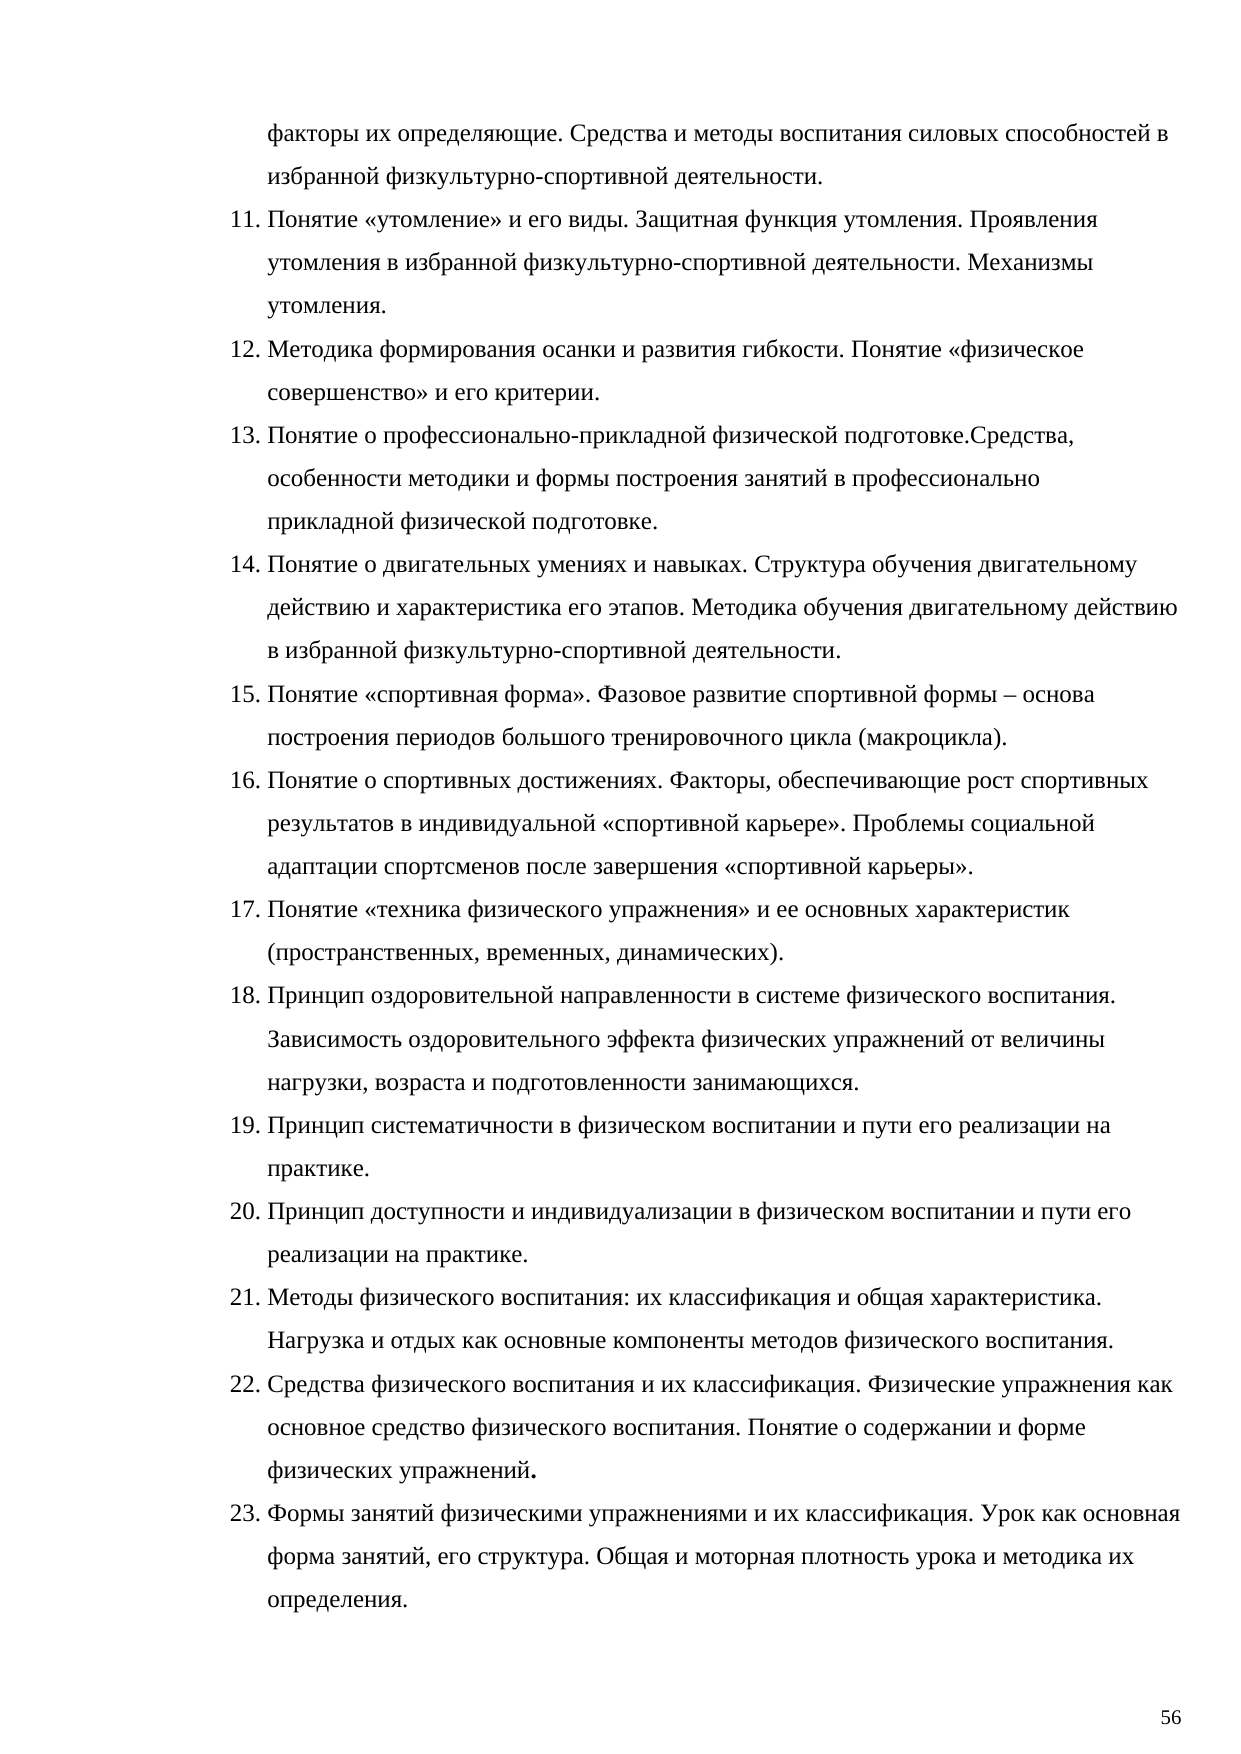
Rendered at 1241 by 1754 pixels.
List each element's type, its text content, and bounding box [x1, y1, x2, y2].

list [229, 118, 1181, 190]
list Принцип оздоровительной направленности в системе физического воспитания. Зависимость оздоровительного эффекта физических упражнений от величины нагрузки, возраста и подготовленности занимающихся. [229, 981, 1181, 1096]
list Формы занятий физическими упражнениями и их классификация. Урок как основная форма занятий, его структура. Общая и моторная плотность урока и методика их определения. [229, 1498, 1181, 1613]
list Понятие «спортивная форма». Фазовое развитие спортивной формы – основа построения периодов большого тренировочного цикла (макроцикла). [229, 679, 1181, 751]
list Понятие о спортивных достижениях. Факторы, обеспечивающие рост спортивных результатов в индивидуальной «спортивной карьере». Проблемы социальной адаптации спортсменов после завершения «спортивной карьеры». [229, 765, 1181, 880]
list Понятие «утомление» и его виды. Защитная функция утомления. Проявления утомления в избранной физкультурно-спортивной деятельности. Механизмы утомления. [229, 204, 1181, 319]
list Принцип систематичности в физическом воспитании и пути его реализации на практике. [229, 1110, 1181, 1182]
list Понятие о двигательных умениях и навыках. Структура обучения двигательному действию и характеристика его этапов. Методика обучения двигательному действию в избранной физкультурно-спортивной деятельности. [229, 549, 1181, 664]
list Средства физического воспитания и их классификация. Физические упражнения как основное средство физического воспитания. Понятие о содержании и форме физических упражнений. [229, 1369, 1181, 1484]
list Понятие «техника физического упражнения» и ее основных характеристик (пространственных, временных, динамических). [229, 894, 1181, 966]
list Понятие о профессионально-прикладной физической подготовке.Средства, особенности методики и формы построения занятий в профессионально [229, 420, 1181, 492]
list Методы физического воспитания: их классификация и общая характеристика. Нагрузка и отдых как основные компоненты методов физического воспитания. [229, 1282, 1181, 1354]
list Методика формирования осанки и развития гибкости. Понятие «физическое совершенство» и его критерии. [229, 334, 1181, 406]
list прикладной физической подготовке. [267, 506, 1181, 535]
list Принцип доступности и индивидуализации в физическом воспитании и пути его реализации на практике. [229, 1196, 1181, 1268]
